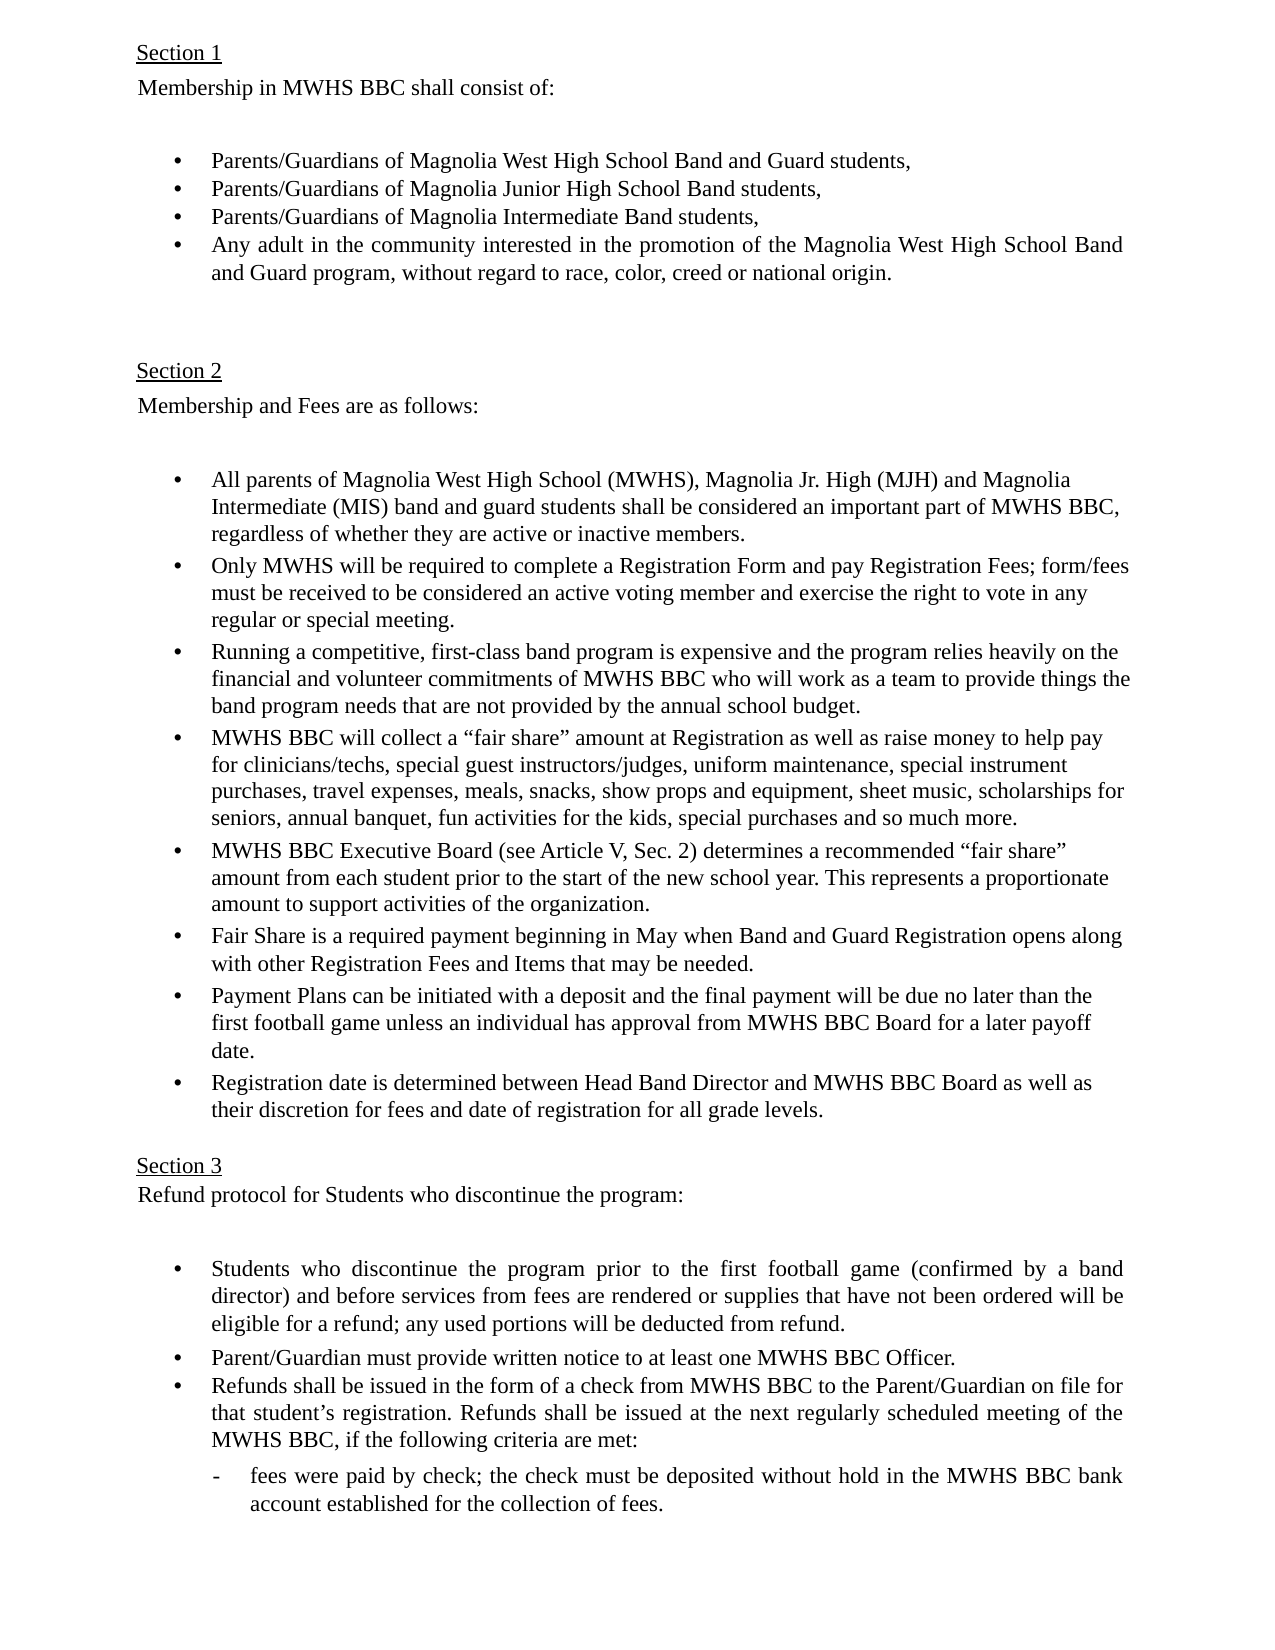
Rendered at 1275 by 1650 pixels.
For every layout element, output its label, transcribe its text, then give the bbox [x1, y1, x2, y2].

list Any adult in the community interested in the promotion of the Magnolia West High School Band and Guard program, without regard to race, color, creed or national origin. [173, 231, 1125, 285]
list Students who discontinue the program prior to the first football game (confirmed by a band director) and before services from fees are rendered or supplies that have not been ordered will be eligible for a refund; any used portions will be deducted from refund. [173, 1255, 1125, 1336]
list Refunds shall be issued in the form of a check from MWHS BBC to the Parent/Guardian on file for that student’s registration. Refunds shall be issued at the next regularly scheduled meeting of the MWHS BBC, if the following criteria are met: [173, 1372, 1125, 1453]
subtitle Section 1 [136, 39, 287, 66]
subtitle Section 2 [136, 357, 287, 384]
text Membership and Fees are as follows: [137, 393, 1125, 419]
list Fair Share is a required payment beginning in May when Band and Guard Registration opens along with other Registration Fees and Items that may be needed. [173, 922, 1131, 976]
list Parents/Guardians of Magnolia West High School Band and Guard students, [173, 147, 1125, 174]
list Payment Plans can be initiated with a deposit and the final payment will be due no later than the first football game unless an individual has approval from MWHS BBC Board for a later payoff date. [173, 982, 1131, 1063]
text Membership in MWHS BBC shall consist of: [137, 74, 1125, 101]
subtitle Section 3 [136, 1152, 287, 1179]
list Parent/Guardian must provide written notice to at least one MWHS BBC Officer. [173, 1344, 1125, 1370]
text - fees were paid by check; the check must be deposited without hold in the MWHS BBC bank account established for the collection of fees. [212, 1462, 1125, 1516]
text Refund protocol for Students who discontinue the program: [137, 1181, 1125, 1207]
list Only MWHS will be required to complete a Registration Form and pay Registration Fees; form/fees must be received to be considered an active voting member and exercise the right to vote in any regular or special meeting. [173, 552, 1131, 632]
list Registration date is determined between Head Band Director and MWHS BBC Board as well as their discretion for fees and date of registration for all grade levels. [173, 1068, 1131, 1122]
list MWHS BBC will collect a “fair share” amount at Registration as well as raise money to help pay for clinicians/techs, special guest instructors/judges, uniform maintenance, special instrument purchases, travel expenses, meals, snacks, show props and equipment, sheet music, scholarships for seniors, annual banquet, fun activities for the kids, special purchases and so much more. [173, 724, 1131, 831]
list Parents/Guardians of Magnolia Intermediate Band students, [173, 203, 1125, 230]
list Parents/Guardians of Magnolia Junior High School Band students, [173, 175, 1125, 202]
list MWHS BBC Executive Board (see Article V, Sec. 2) determines a recommended “fair share” amount from each student prior to the start of the new school year. This represents a proportionate amount to support activities of the organization. [173, 837, 1131, 917]
list Running a competitive, first-class band program is expensive and the program relies heavily on the financial and volunteer commitments of MWHS BBC who will work as a team to provide things the band program needs that are not provided by the annual school budget. [173, 638, 1131, 718]
list All parents of Magnolia West High School (MWHS), Magnolia Jr. High (MJH) and Magnolia Intermediate (MIS) band and guard students shall be considered an important part of MWHS BBC, regardless of whether they are active or inactive members. [173, 466, 1131, 546]
